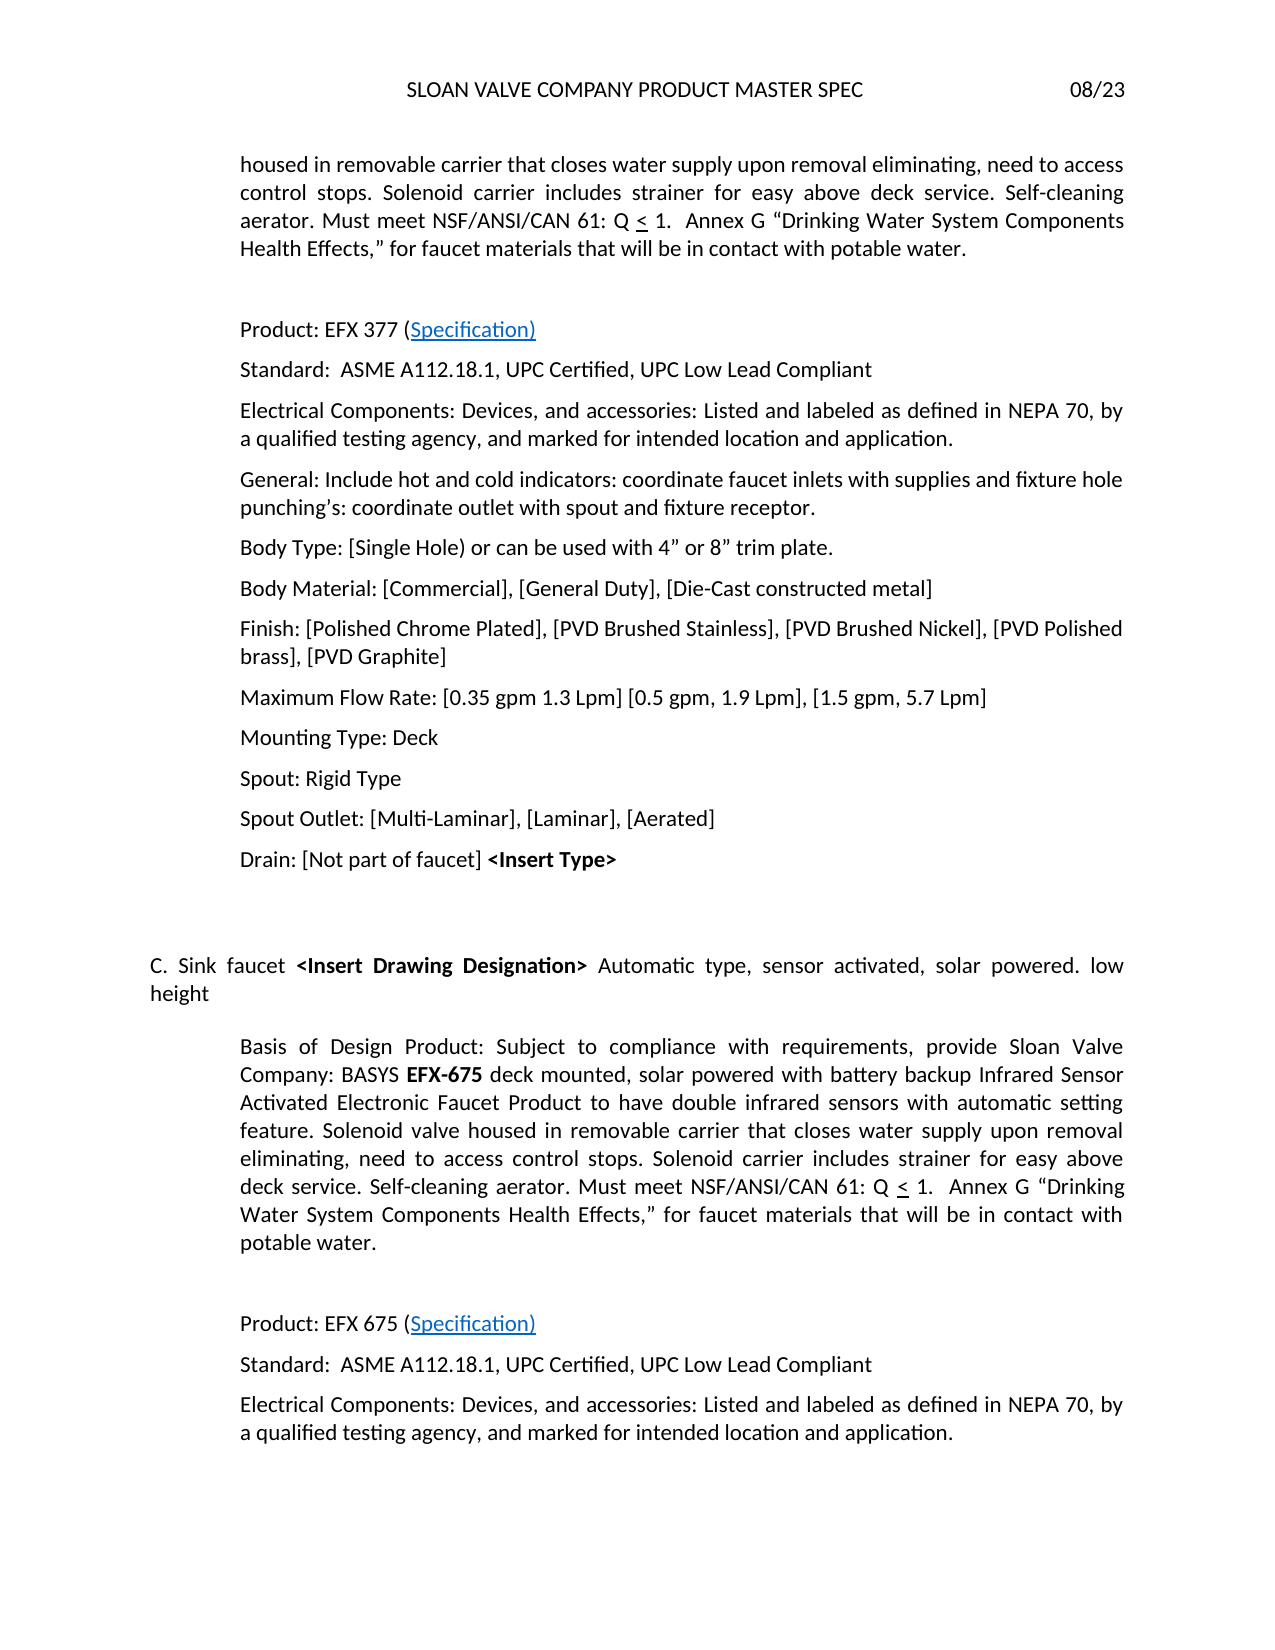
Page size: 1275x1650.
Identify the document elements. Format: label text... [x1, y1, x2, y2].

list Spout Outlet: [Multi-Laminar], [Laminar], [Aerated] [180, 804, 1125, 832]
list Basis of Design Product: Subject to compliance with requirements, provide Sloan Valve Company: BASYS EFX-675 deck mounted, solar powered with battery backup Infrared Sensor Activated Electronic Faucet Product to have double infrared sensors with automatic setting feature. Solenoid valve housed in removable carrier that closes water supply upon removal eliminating, need to access control stops. Solenoid carrier includes strainer for easy above deck service. Self-cleaning aerator. Must meet NSF/ANSI/CAN 61: Q < 1. Annex G “Drinking Water System Components Health Effects,” for faucet materials that will be in contact with potable water. [240, 1032, 1125, 1256]
list Drain: [Not part of faucet] <Insert Type> [180, 845, 1125, 873]
list Electrical Components: Devices, and accessories: Listed and labeled as defined in NEPA 70, by a qualified testing agency, and marked for intended location and application. [180, 396, 1125, 452]
list General: Include hot and cold indicators: coordinate faucet inlets with supplies and fixture hole punching’s: coordinate outlet with spout and fixture receptor. [180, 465, 1125, 521]
list Body Material: [Commercial], [General Duty], [Die-Cast constructed metal] [180, 574, 1125, 602]
list Product: EFX 377 (Specification) [180, 315, 1125, 343]
list Finish: [Polished Chrome Plated], [PVD Brushed Stainless], [PVD Brushed Nickel], [PVD Polished brass], [PVD Graphite] [180, 614, 1125, 670]
list Body Type: [Single Hole) or can be used with 4” or 8” trim plate. [180, 533, 1125, 561]
list Mounting Type: Deck [180, 723, 1125, 751]
list Maximum Flow Rate: [0.35 gpm 1.3 Lpm] [0.5 gpm, 1.9 Lpm], [1.5 gpm, 5.7 Lpm] [180, 683, 1125, 711]
list Standard: ASME A112.18.1, UPC Certified, UPC Low Lead Compliant [180, 1350, 1125, 1378]
list Spout: Rigid Type [180, 764, 1125, 792]
list Electrical Components: Devices, and accessories: Listed and labeled as defined in NEPA 70, by a qualified testing agency, and marked for intended location and application. [180, 1390, 1125, 1446]
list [180, 150, 1125, 262]
list Standard: ASME A112.18.1, UPC Certified, UPC Low Lead Compliant [180, 356, 1125, 384]
list Product: EFX 675 (Specification) [180, 1309, 1125, 1337]
list C. Sink faucet <Insert Drawing Designation> Automatic type, sensor activated, solar powered. low height [150, 951, 1125, 1007]
